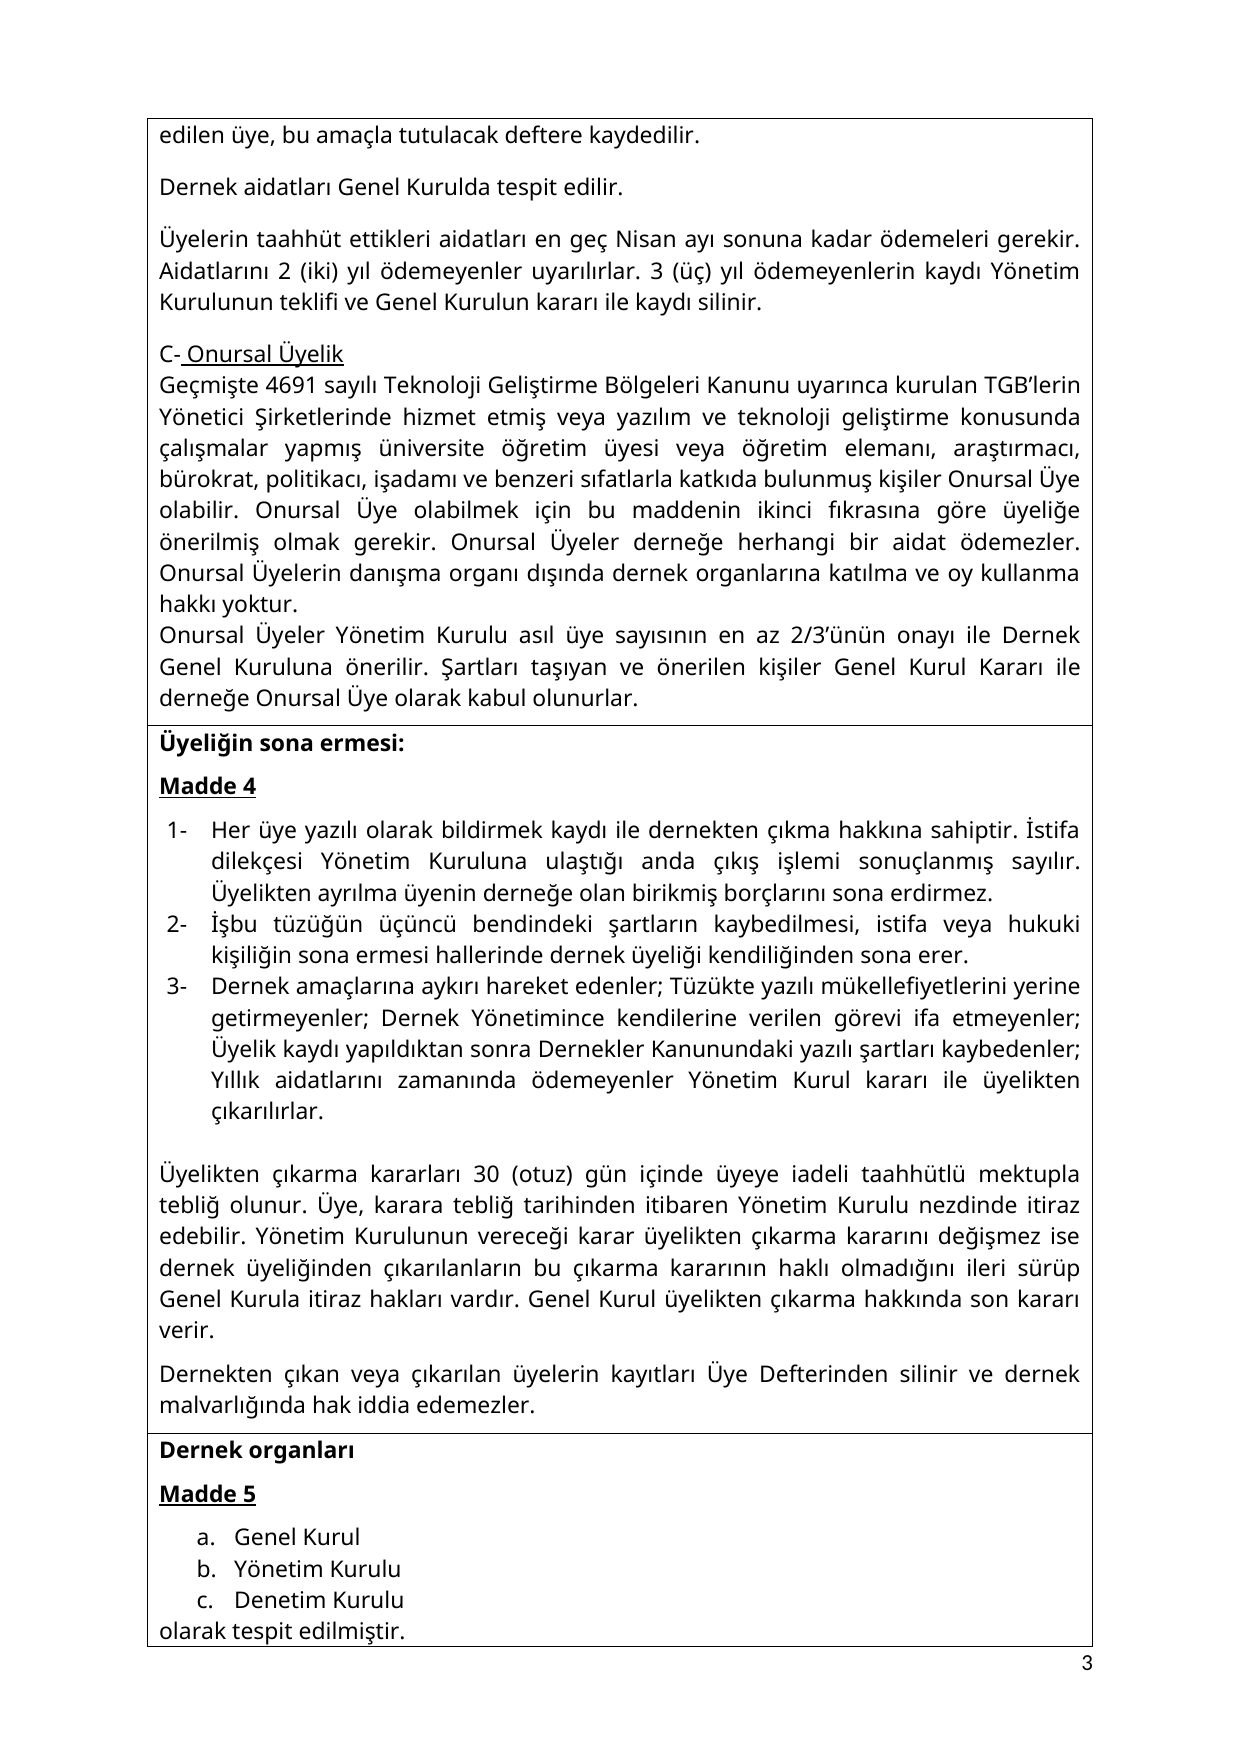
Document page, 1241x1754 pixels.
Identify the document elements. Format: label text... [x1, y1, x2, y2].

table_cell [148, 1434, 1092, 1646]
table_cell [148, 119, 1092, 725]
table_cell Üyeliğin sona ermesi: Madde 4 Her üye yazılı olarak bildirmek kaydı ile dernekten çıkma hakkına sahiptir. İstifa dilekçesi Yönetim Kuruluna ulaştığı anda çıkış işlemi sonuçlanmış sayılır. Üyelikten ayrılma üyenin derneğe olan birikmiş borçlarını sona erdirmez. İşbu tüzüğün üçüncü bendindeki şartların kaybedilmesi, istifa veya hukuki kişiliğin sona ermesi hallerinde dernek üyeliği kendiliğinden sona erer. Dernek amaçlarına aykırı hareket edenler; Tüzükte yazılı mükellefiyetlerini yerine getirmeyenler; Dernek Yönetimince kendilerine verilen görevi ifa etmeyenler; Üyelik kaydı yapıldıktan sonra Dernekler Kanunundaki yazılı şartları kaybedenler; Yıllık aidatlarını zamanında ödemeyenler Yönetim Kurul kararı ile üyelikten çıkarılırlar. Üyelikten çıkarma kararları 30 (otuz) gün içinde üyeye iadeli taahhütlü mektupla tebliğ olunur. Üye, karara tebliğ tarihinden itibaren Yönetim Kurulu nezdinde itiraz edebilir. Yönetim Kurulunun vereceği karar üyelikten çıkarma kararını değişmez ise dernek üyeliğinden çıkarılanların bu çıkarma kararının haklı olmadığını ileri sürüp Genel Kurula itiraz hakları vardır. Genel Kurul üyelikten çıkarma hakkında son kararı verir. Dernekten çıkan veya çıkarılan üyelerin kayıtları Üye Defterinden silinir ve dernek malvarlığında hak iddia edemezler. [148, 726, 1092, 1433]
